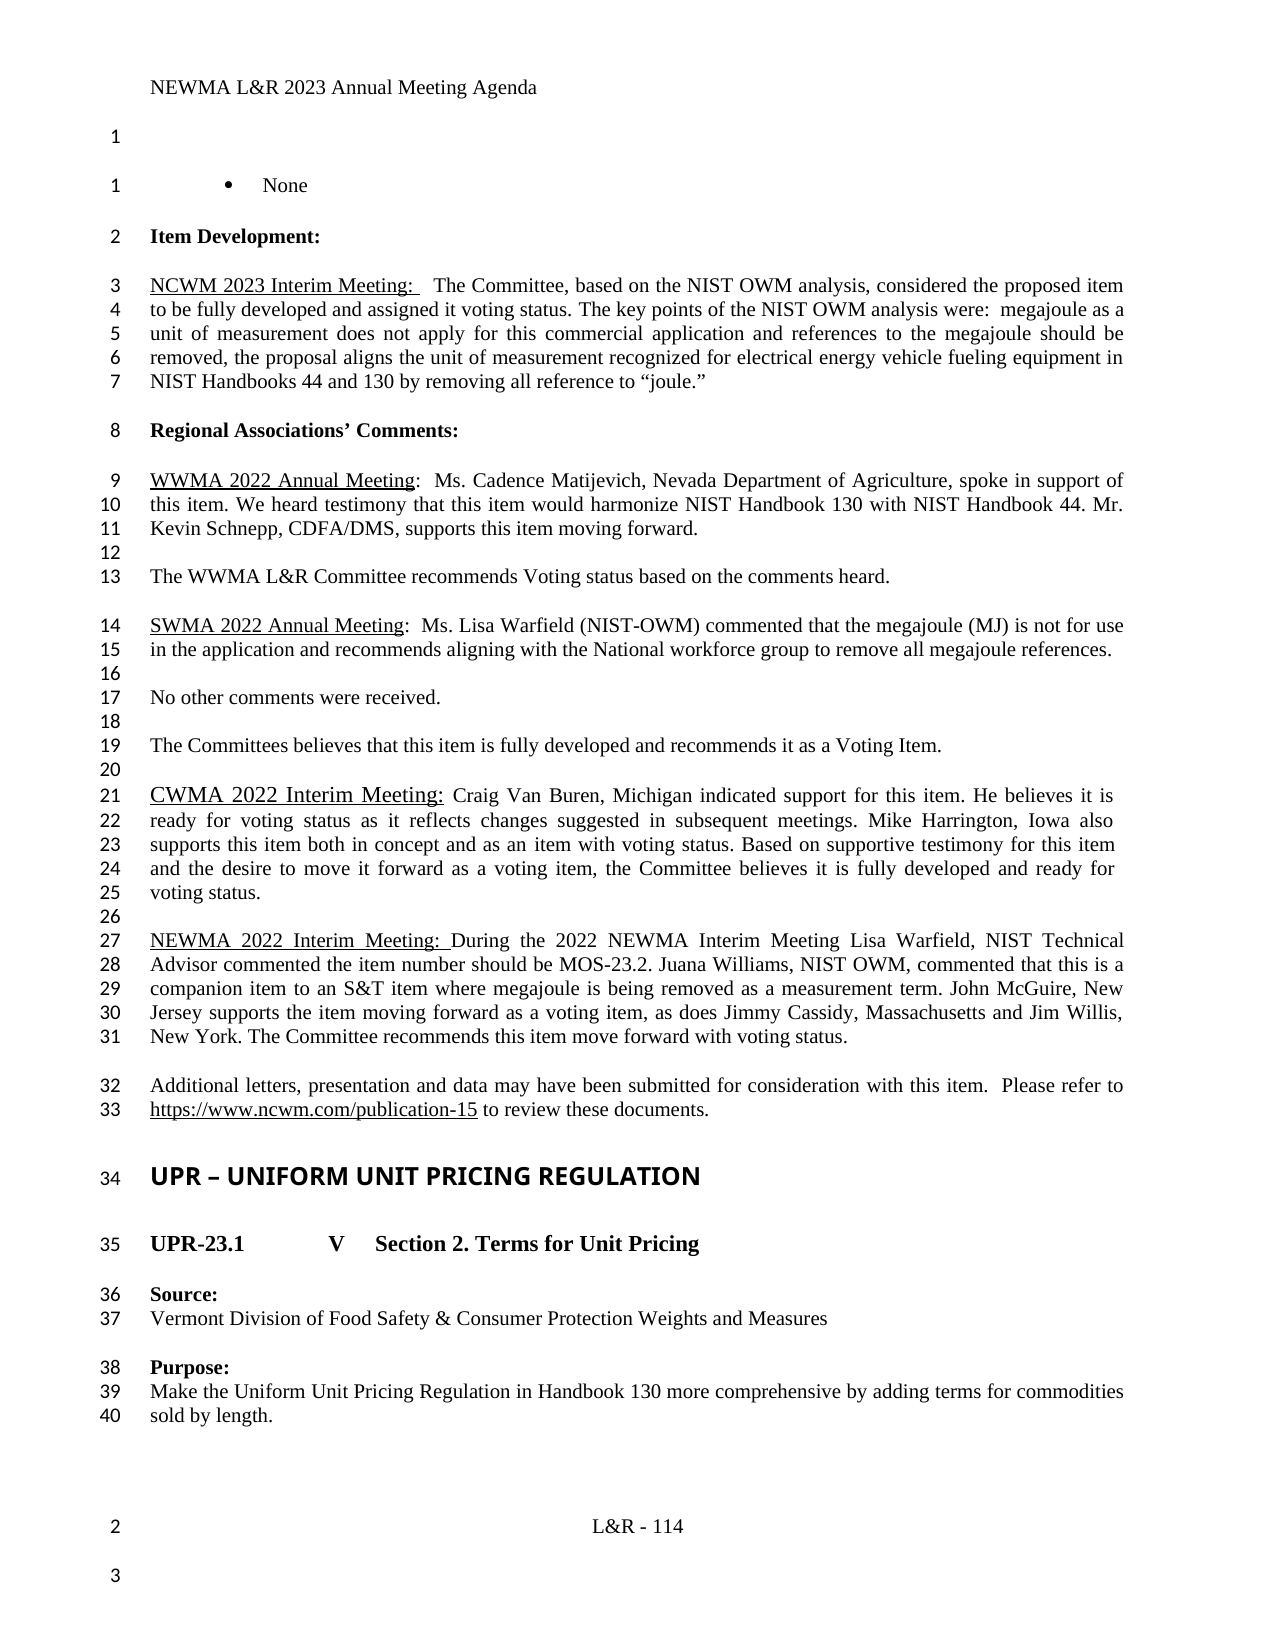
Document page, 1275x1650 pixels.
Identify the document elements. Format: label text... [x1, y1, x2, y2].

subtitle UPR-23.1 V Section 2. Terms for Unit Pricing [150, 1230, 1125, 1257]
text Regional Associations’ Comments: [150, 418, 1125, 442]
text Item Development: [150, 224, 1125, 248]
text Purpose: [150, 1355, 1125, 1379]
text Source: [150, 1282, 1125, 1306]
text WWMA 2022 Annual Meeting: Ms. Cadence Matijevich, Nevada Department of Agriculture, spoke in support of this item. We heard testimony that this item would harmonize NIST Handbook 130 with NIST Handbook 44. Mr. Kevin Schnepp, CDFA/DMS, supports this item moving forward. [150, 467, 1125, 540]
text The WWMA L&R Committee recommends Voting status based on the comments heard. [150, 564, 1125, 588]
text The Committees believes that this item is fully developed and recommends it as a Voting Item. [150, 733, 1125, 757]
text Additional letters, presentation and data may have been submitted for consideration with this item. Please refer to https://www.ncwm.com/publication-15 to review these documents. [150, 1073, 1125, 1121]
text No other comments were received. [150, 685, 1125, 709]
text SWMA 2022 Annual Meeting: Ms. Lisa Warfield (NIST-OWM) commented that the megajoule (MJ) is not for use in the application and recommends aligning with the National workforce group to remove all megajoule references. [150, 613, 1125, 661]
text CWMA 2022 Interim Meeting: Craig Van Buren, Michigan indicated support for this item. He believes it is ready for voting status as it reflects changes suggested in subsequent meetings. Mike Harrington, Iowa also supports this item both in concept and as an item with voting status. Based on supportive testimony for this item and the desire to move it forward as a voting item, the Committee believes it is fully developed and ready for voting status. [150, 781, 1115, 904]
list None [225, 173, 1125, 197]
text Vermont Division of Food Safety & Consumer Protection Weights and Measures [150, 1306, 1125, 1330]
text NEWMA 2022 Interim Meeting: During the 2022 NEWMA Interim Meeting Lisa Warfield, NIST Technical Advisor commented the item number should be MOS-23.2. Juana Williams, NIST OWM, commented that this is a companion item to an S&T item where megajoule is being removed as a measurement term. John McGuire, New Jersey supports the item moving forward as a voting item, as does Jimmy Cassidy, Massachusetts and Jim Willis, New York. The Committee recommends this item move forward with voting status. [150, 928, 1125, 1048]
subtitle UPR – Uniform Unit Pricing REGULATION [150, 1159, 1125, 1193]
text NCWM 2023 Interim Meeting: The Committee, based on the NIST OWM analysis, considered the proposed item to be fully developed and assigned it voting status. The key points of the NIST OWM analysis were: megajoule as a unit of measurement does not apply for this commercial application and references to the megajoule should be removed, the proposal aligns the unit of measurement recognized for electrical energy vehicle fueling equipment in NIST Handbooks 44 and 130 by removing all reference to “joule.” [150, 273, 1125, 393]
text Make the Uniform Unit Pricing Regulation in Handbook 130 more comprehensive by adding terms for commodities sold by length. [150, 1379, 1125, 1427]
